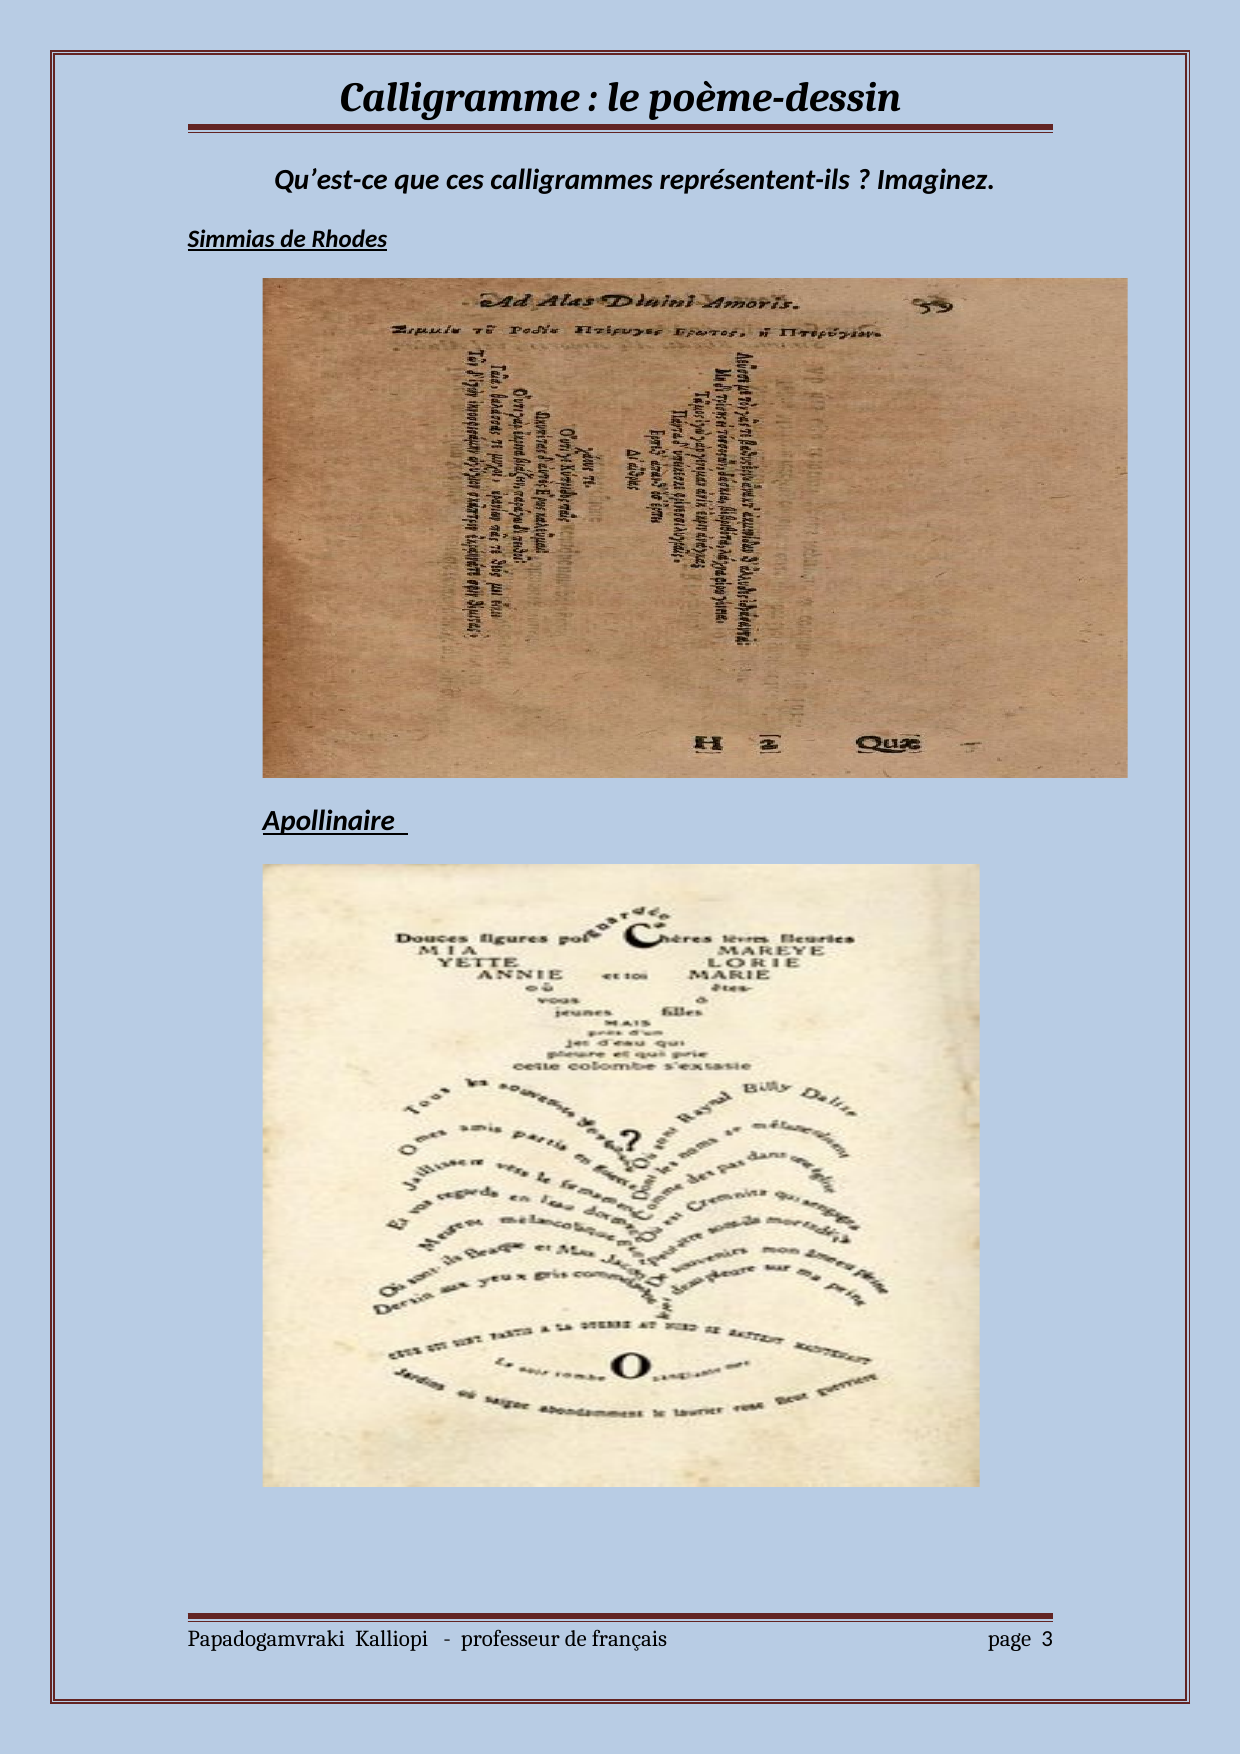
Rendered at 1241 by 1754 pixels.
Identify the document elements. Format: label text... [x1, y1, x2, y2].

picture [262, 278, 1128, 778]
text Apollinaire [262, 802, 1053, 838]
text Qu’est-ce que ces calligrammes représentent-ils ? Imaginez. [262, 161, 1053, 197]
text Simmias de Rhodes [187, 223, 1053, 253]
picture [262, 864, 980, 1487]
